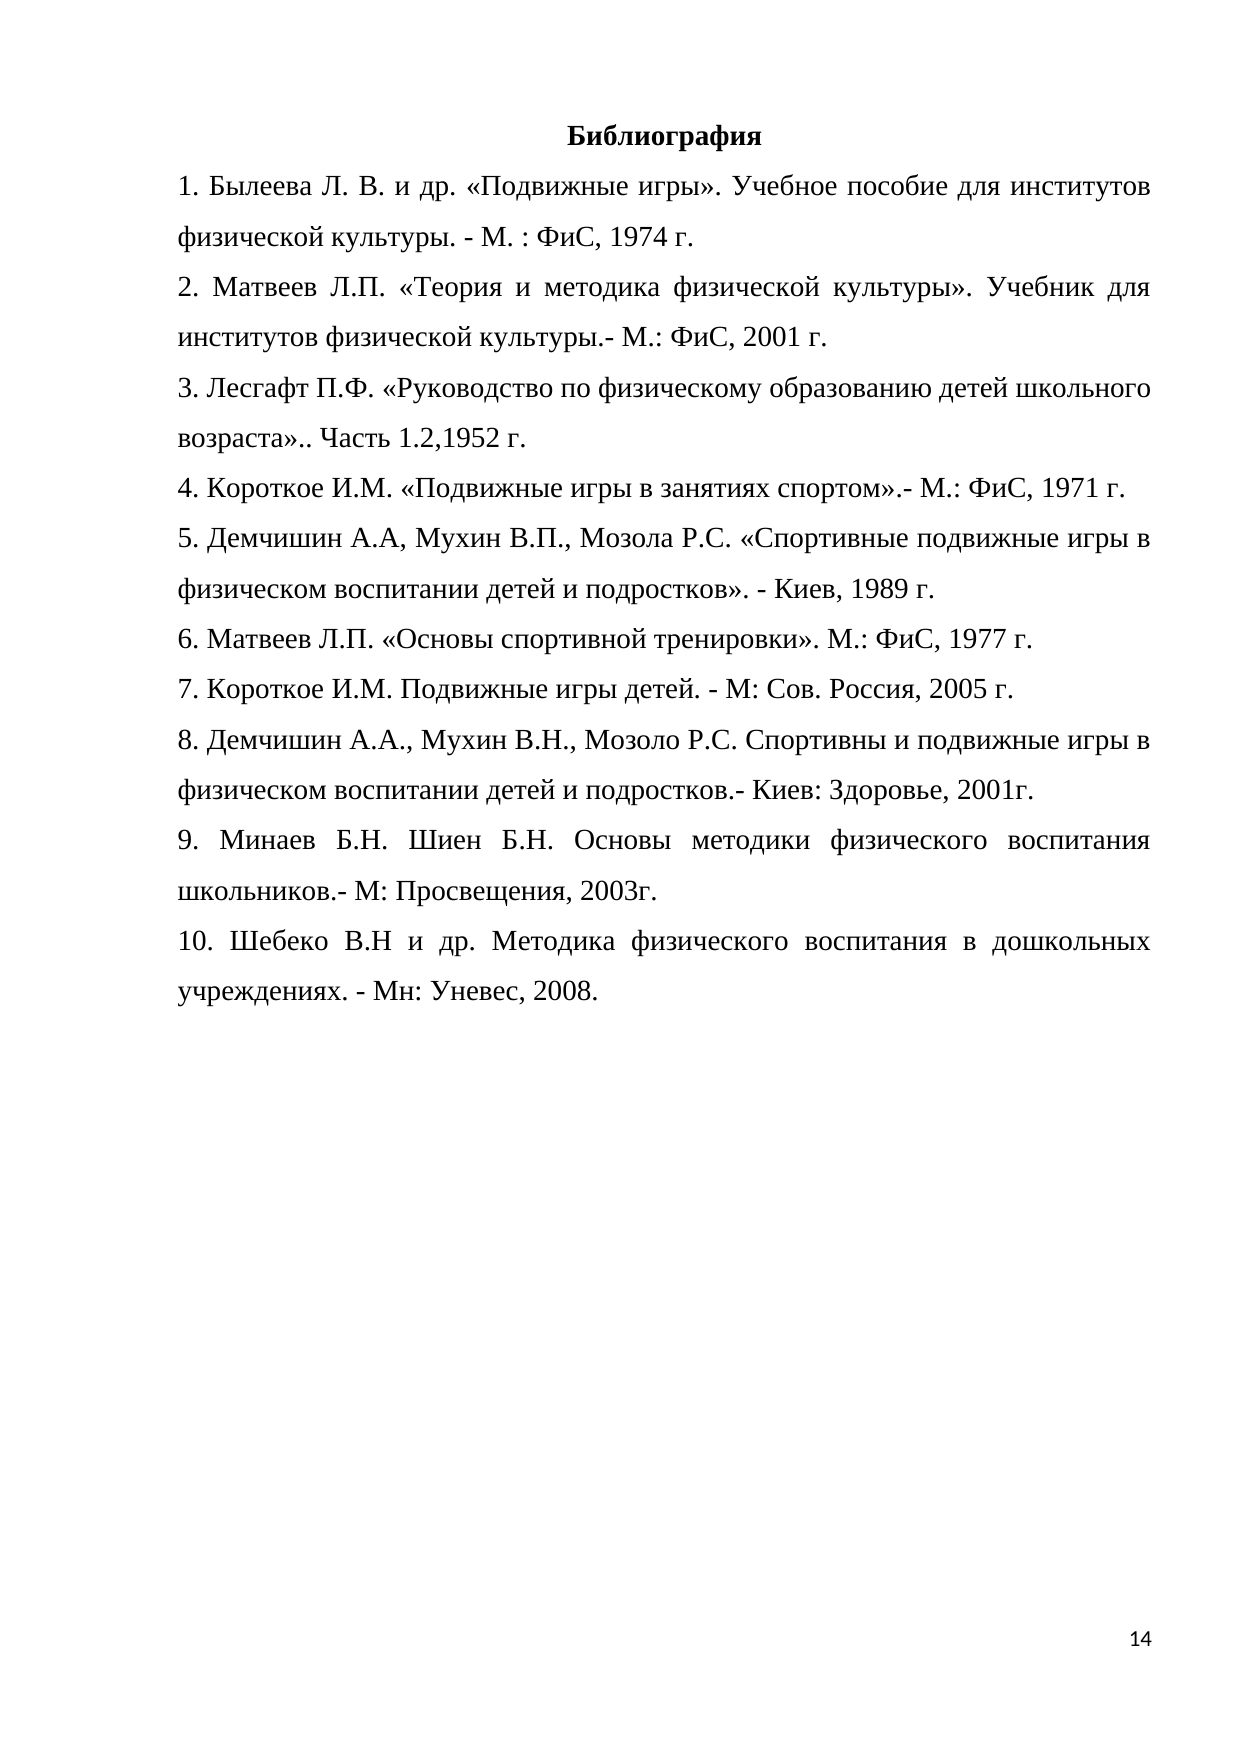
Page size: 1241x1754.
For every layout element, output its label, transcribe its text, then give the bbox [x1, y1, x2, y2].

text 8. Демчишин А.А., Мухин В.Н., Мозоло Р.С. Спортивны и подвижные игры в физическом воспитании детей и подростков.- Киев: Здоровье, 2001г. [177, 722, 1152, 806]
text 2. Матвеев Л.П. «Теория и методика физической культуры». Учебник для институтов физической культуры.- М.: ФиС, 2001 г. [177, 269, 1152, 353]
text 10. Шебеко В.Н и др. Методика физического воспитания в дошкольных учреждениях. - Мн: Уневес, 2008. [177, 923, 1152, 1007]
text 9. Минаев Б.Н. Шиен Б.Н. Основы методики физического воспитания школьников.- М: Просвещения, 2003г. [177, 822, 1152, 906]
text 4. Короткое И.М. «Подвижные игры в занятиях спортом».- М.: ФиС, 1971 г. [177, 470, 1152, 504]
text 1. Былеева Л. В. и др. «Подвижные игры». Учебное пособие для институтов физической культуры. - М. : ФиС, 1974 г. [177, 168, 1152, 252]
text 3. Лесгафт П.Ф. «Руководство по физическому образованию детей школьного возраста».. Часть 1.2,1952 г. [177, 370, 1152, 453]
text 7. Короткое И.М. Подвижные игры детей. - М: Сов. Россия, 2005 г. [177, 672, 1152, 705]
text 6. Матвеев Л.П. «Основы спортивной тренировки». М.: ФиС, 1977 г. [177, 621, 1152, 655]
text Библиография [177, 118, 1152, 152]
text 5. Демчишин А.А, Мухин В.П., Мозола Р.С. «Спортивные подвижные игры в физическом воспитании детей и подростков». - Киев, 1989 г. [177, 521, 1152, 604]
